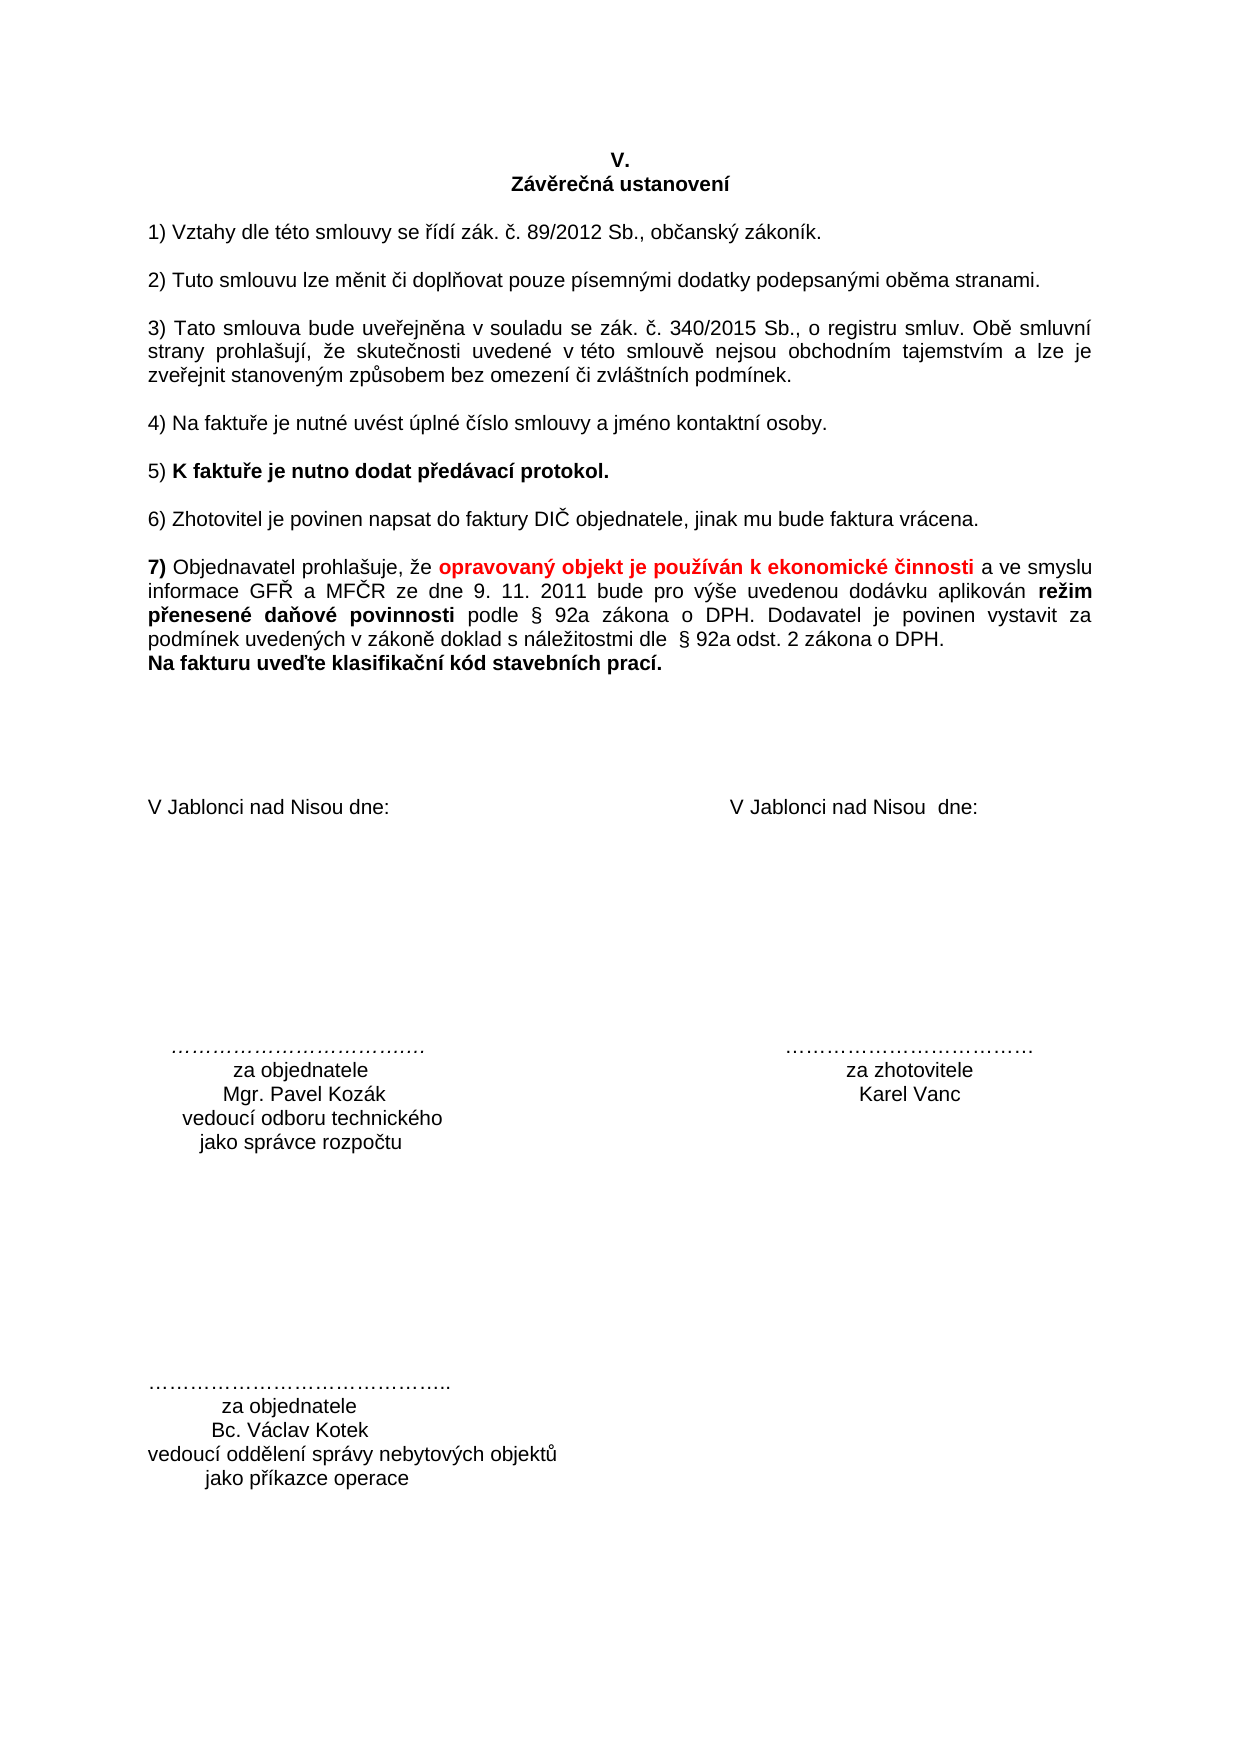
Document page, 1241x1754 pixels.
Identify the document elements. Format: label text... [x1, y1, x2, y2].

text 5) K faktuře je nutno dodat předávací protokol. [148, 459, 1092, 483]
text Na fakturu uveďte klasifikační kód stavebních prací. [148, 651, 1092, 675]
text 7) Objednavatel prohlašuje, že opravovaný objekt je používán k ekonomické činnosti a ve smyslu informace GFŘ a MFČR ze dne 9. 11. 2011 bude pro výše uvedenou dodávku aplikován režim přenesené daňové povinnosti podle § 92a zákona o DPH. Dodavatel je povinen vystavit za podmínek uvedených v zákoně doklad s náležitostmi dle § 92a odst. 2 zákona o DPH. [148, 555, 1092, 651]
text 1) Vztahy dle této smlouvy se řídí zák. č. 89/2012 Sb., občanský zákoník. [148, 219, 1092, 243]
text 3) Tato smlouva bude uveřejněna v souladu se zák. č. 340/2015 Sb., o registru smluv. Obě smluvní strany prohlašují, že skutečnosti uvedené v této smlouvě nejsou obchodním tajemstvím a lze je zveřejnit stanoveným způsobem bez omezení či zvláštních podmínek. [148, 315, 1092, 387]
text Bc. Václav Kotek [148, 1418, 1092, 1442]
text za objednatele za zhotovitele [148, 1058, 1092, 1082]
text …………………………….… ……………………………… [148, 1034, 1092, 1058]
text jako správce rozpočtu [148, 1130, 1092, 1154]
text …………………………………….. [148, 1370, 1092, 1394]
text 4) Na faktuře je nutné uvést úplné číslo smlouvy a jméno kontaktní osoby. [148, 411, 1092, 435]
text V Jablonci nad Nisou dne: V Jablonci nad Nisou dne: [148, 794, 1092, 818]
text vedoucí odboru technického [148, 1106, 1092, 1130]
text V. [148, 148, 1092, 172]
text Závěrečná ustanovení [148, 172, 1092, 196]
text za objednatele [148, 1394, 1092, 1418]
text jako příkazce operace [148, 1466, 1092, 1489]
text Mgr. Pavel Kozák Karel Vanc [148, 1082, 1092, 1106]
text 6) Zhotovitel je povinen napsat do faktury DIČ objednatele, jinak mu bude faktura vrácena. [148, 507, 1092, 531]
text vedoucí oddělení správy nebytových objektů [148, 1442, 1092, 1466]
text 2) Tuto smlouvu lze měnit či doplňovat pouze písemnými dodatky podepsanými oběma stranami. [148, 267, 1092, 291]
